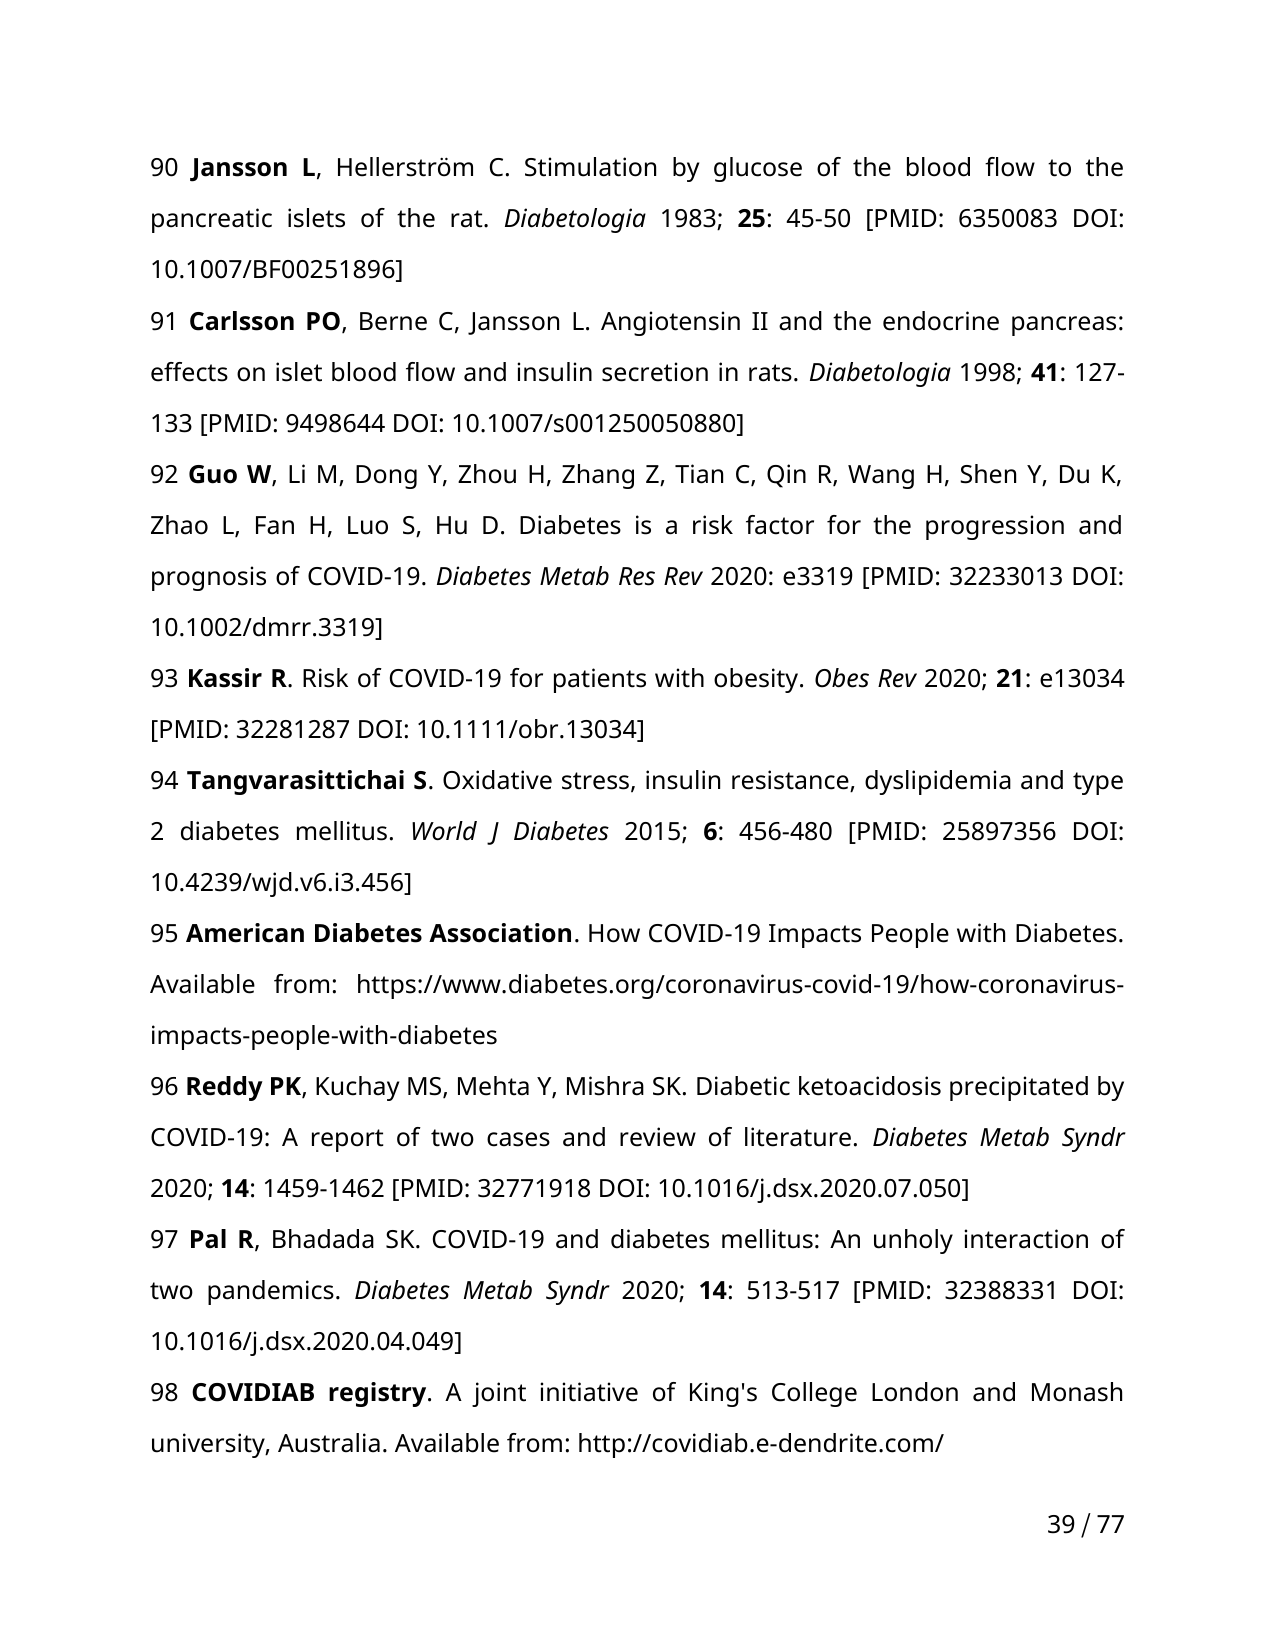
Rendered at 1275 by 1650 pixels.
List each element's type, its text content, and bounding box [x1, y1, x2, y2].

text 97 Pal R, Bhadada SK. COVID-19 and diabetes mellitus: An unholy interaction of two pandemics. Diabetes Metab Syndr 2020; 14: 513-517 [PMID: 32388331 DOI: 10.1016/j.dsx.2020.04.049] [150, 1222, 1125, 1358]
text 96 Reddy PK, Kuchay MS, Mehta Y, Mishra SK. Diabetic ketoacidosis precipitated by COVID-19: A report of two cases and review of literature. Diabetes Metab Syndr 2020; 14: 1459-1462 [PMID: 32771918 DOI: 10.1016/j.dsx.2020.07.050] [150, 1069, 1125, 1205]
text 93 Kassir R. Risk of COVID-19 for patients with obesity. Obes Rev 2020; 21: e13034 [PMID: 32281287 DOI: 10.1111/obr.13034] [150, 660, 1125, 746]
text 94 Tangvarasittichai S. Oxidative stress, insulin resistance, dyslipidemia and type 2 diabetes mellitus. World J Diabetes 2015; 6: 456-480 [PMID: 25897356 DOI: 10.4239/wjd.v6.i3.456] [150, 762, 1125, 899]
text 98 COVIDIAB registry. A joint initiative of King's College London and Monash university, Australia. Available from: http://covidiab.e-dendrite.com/ [150, 1375, 1125, 1460]
text 95 American Diabetes Association. How COVID-19 Impacts People with Diabetes. Available from: https://www.diabetes.org/coronavirus-covid-19/how-coronavirus-impacts-people-with-diabetes [150, 916, 1125, 1052]
text 90 Jansson L, Hellerström C. Stimulation by glucose of the blood flow to the pancreatic islets of the rat. Diabetologia 1983; 25: 45-50 [PMID: 6350083 DOI: 10.1007/BF00251896] [150, 150, 1125, 286]
text 92 Guo W, Li M, Dong Y, Zhou H, Zhang Z, Tian C, Qin R, Wang H, Shen Y, Du K, Zhao L, Fan H, Luo S, Hu D. Diabetes is a risk factor for the progression and prognosis of COVID-19. Diabetes Metab Res Rev 2020: e3319 [PMID: 32233013 DOI: 10.1002/dmrr.3319] [150, 456, 1125, 643]
text 91 Carlsson PO, Berne C, Jansson L. Angiotensin II and the endocrine pancreas: effects on islet blood flow and insulin secretion in rats. Diabetologia 1998; 41: 127-133 [PMID: 9498644 DOI: 10.1007/s001250050880] [150, 303, 1125, 439]
